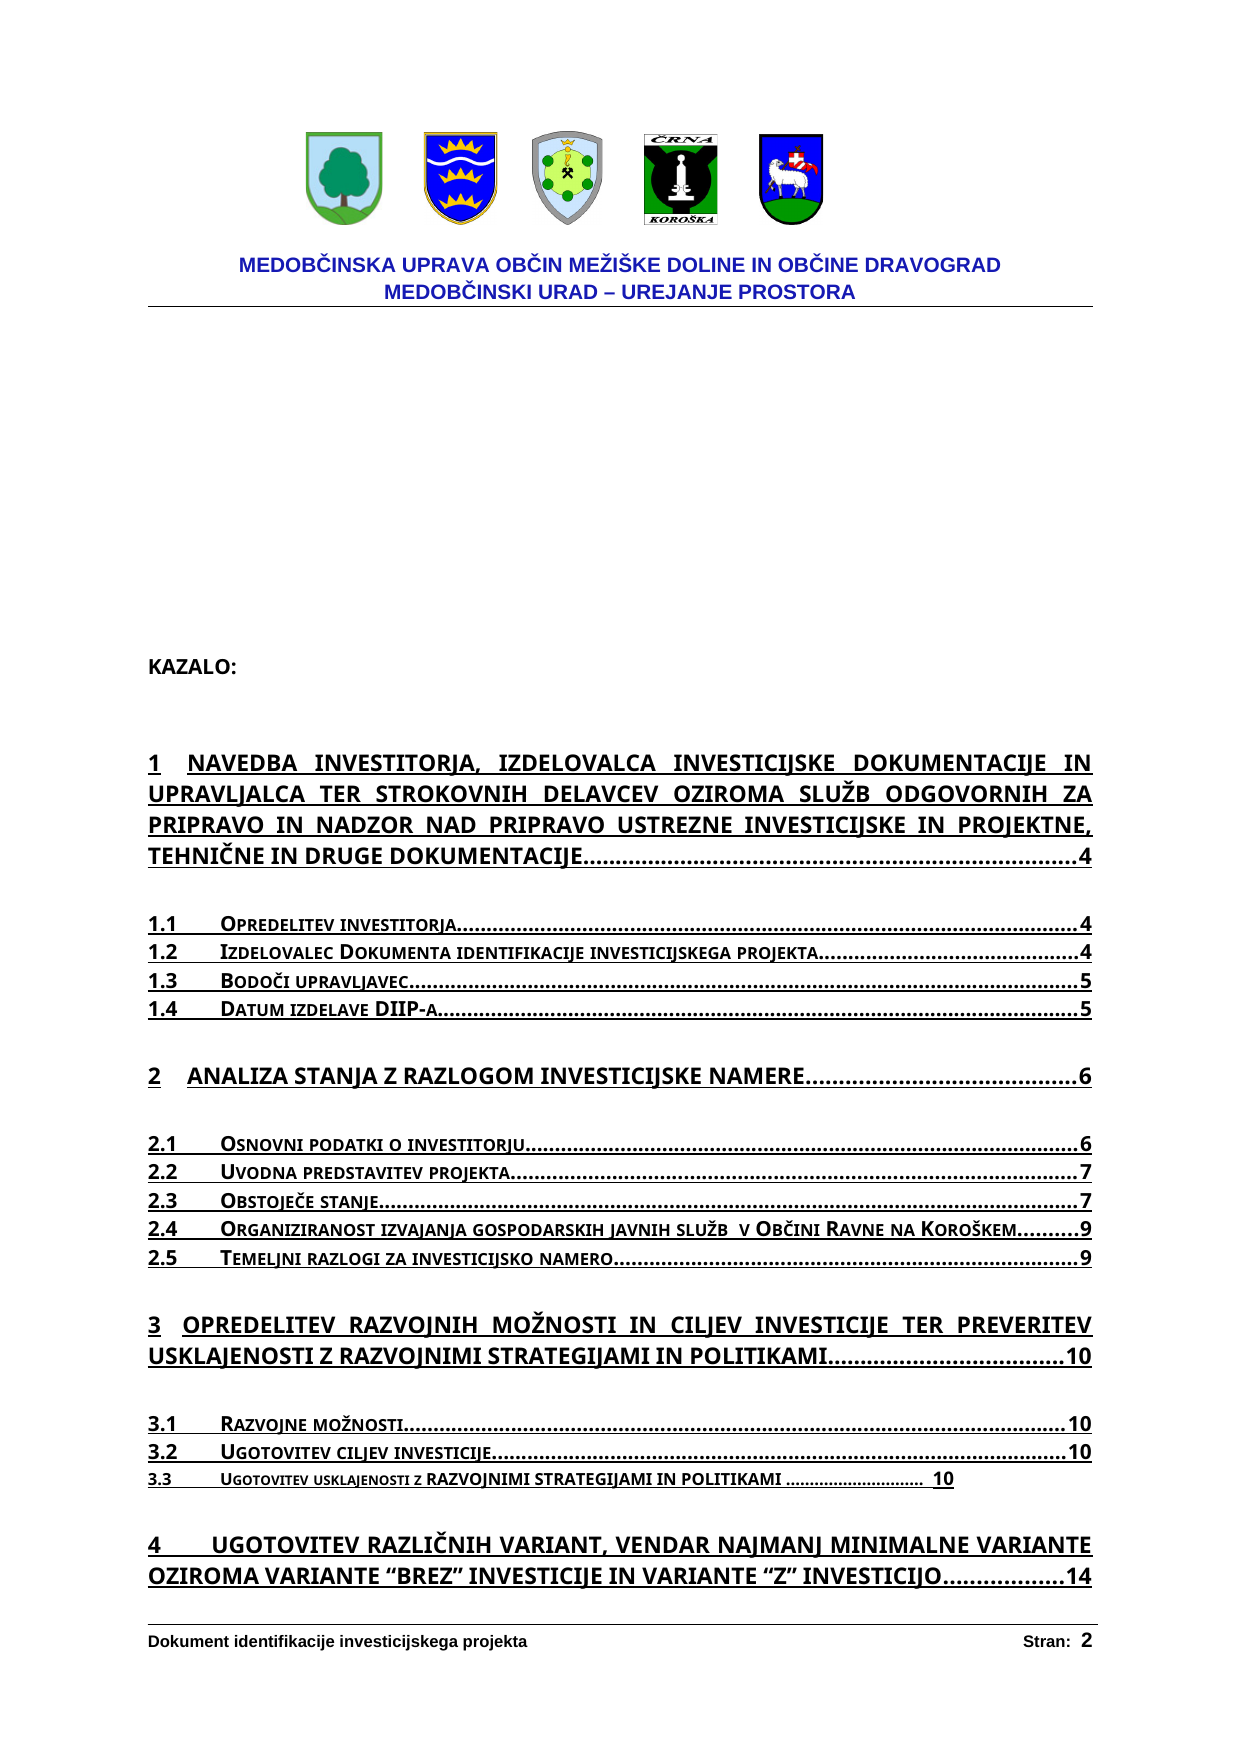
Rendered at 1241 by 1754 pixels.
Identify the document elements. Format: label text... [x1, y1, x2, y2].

picture [759, 134, 824, 225]
picture [423, 132, 498, 225]
text 1.3 Bodoči upravljavec 5 [148, 966, 1093, 994]
text 1.2 Izdelovalec Dokumenta identifikacije investicijskega projekta 4 [148, 937, 1093, 966]
text 2 ANALIZA STANJA Z RAZLOGOM INVESTICIJSKE NAMERE 6 [148, 1060, 1093, 1092]
text 1 NAVEDBA INVESTITORJA, IZDELOVALCA INVESTICIJSKE DOKUMENTACIJE IN UPRAVLJALCA TER STROKOVNIH DELAVCEV OZIROMA SLUŽB ODGOVORNIH ZA PRIPRAVO IN NADZOR NAD PRIPRAVO USTREZNE INVESTICIJSKE IN PROJEKTNE, TEHNIČNE IN DRUGE DOKUMENTACIJE 4 [148, 837, 1093, 872]
picture [532, 131, 603, 225]
text 2.2 Uvodna predstavitev projekta 7 [148, 1157, 1093, 1186]
text 1.4 Datum izdelave DIIP-a 5 [148, 994, 1093, 1023]
text KAZALO: [148, 652, 1093, 681]
text 1 NAVEDBA INVESTITORJA, IZDELOVALCA INVESTICIJSKE DOKUMENTACIJE IN UPRAVLJALCA TER STROKOVNIH DELAVCEV OZIROMA SLUŽB ODGOVORNIH ZA PRIPRAVO IN NADZOR NAD PRIPRAVO USTREZNE INVESTICIJSKE IN PROJEKTNE, TEHNIČNE IN DRUGE DOKUMENTACIJE 4 [148, 747, 1093, 804]
text 4 UGOTOVITEV RAZLIČNIH VARIANT, VENDAR NAJMANJ MINIMALNE VARIANTE OZIROMA VARIANTE “BREZ” INVESTICIJE IN VARIANTE “Z” INVESTICIJO 14 [148, 1557, 1093, 1591]
text 2.3 Obstoječe stanje 7 [148, 1186, 1093, 1214]
text 2.4 Organiziranost izvajanja gospodarskih javnih služb v Občini Ravne na Koroškem 9 [148, 1214, 1093, 1243]
text 1.1 Opredelitev investitorja 4 [148, 909, 1093, 937]
text 3.3 Ugotovitev usklajenosti z RAZVOJNIMI STRATEGIJAMI IN POLITIKAMI ……………………….. 10 [148, 1466, 1093, 1491]
text 3 OPREDELITEV RAZVOJNIH MOŽNOSTI IN CILJEV INVESTICIJE TER PREVERITEV USKLAJENOSTI Z RAZVOJNIMI STRATEGIJAMI IN POLITIKAMI 10 [148, 1309, 1093, 1371]
picture [644, 134, 718, 225]
text 3.2 Ugotovitev ciljev investicije 10 [148, 1437, 1093, 1466]
text 1 NAVEDBA INVESTITORJA, IZDELOVALCA INVESTICIJSKE DOKUMENTACIJE IN UPRAVLJALCA TER STROKOVNIH DELAVCEV OZIROMA SLUŽB ODGOVORNIH ZA PRIPRAVO IN NADZOR NAD PRIPRAVO USTREZNE INVESTICIJSKE IN PROJEKTNE, TEHNIČNE IN DRUGE DOKUMENTACIJE 4 [148, 806, 1093, 835]
text 4 UGOTOVITEV RAZLIČNIH VARIANT, VENDAR NAJMANJ MINIMALNE VARIANTE OZIROMA VARIANTE “BREZ” INVESTICIJE IN VARIANTE “Z” INVESTICIJO 14 [148, 1529, 1093, 1555]
picture [305, 132, 383, 225]
text 2.5 Temeljni razlogi za investicijsko namero 9 [148, 1243, 1093, 1271]
text 3.1 Razvojne možnosti 10 [148, 1409, 1093, 1437]
text 2.1 Osnovni podatki o investitorju 6 [148, 1129, 1093, 1157]
